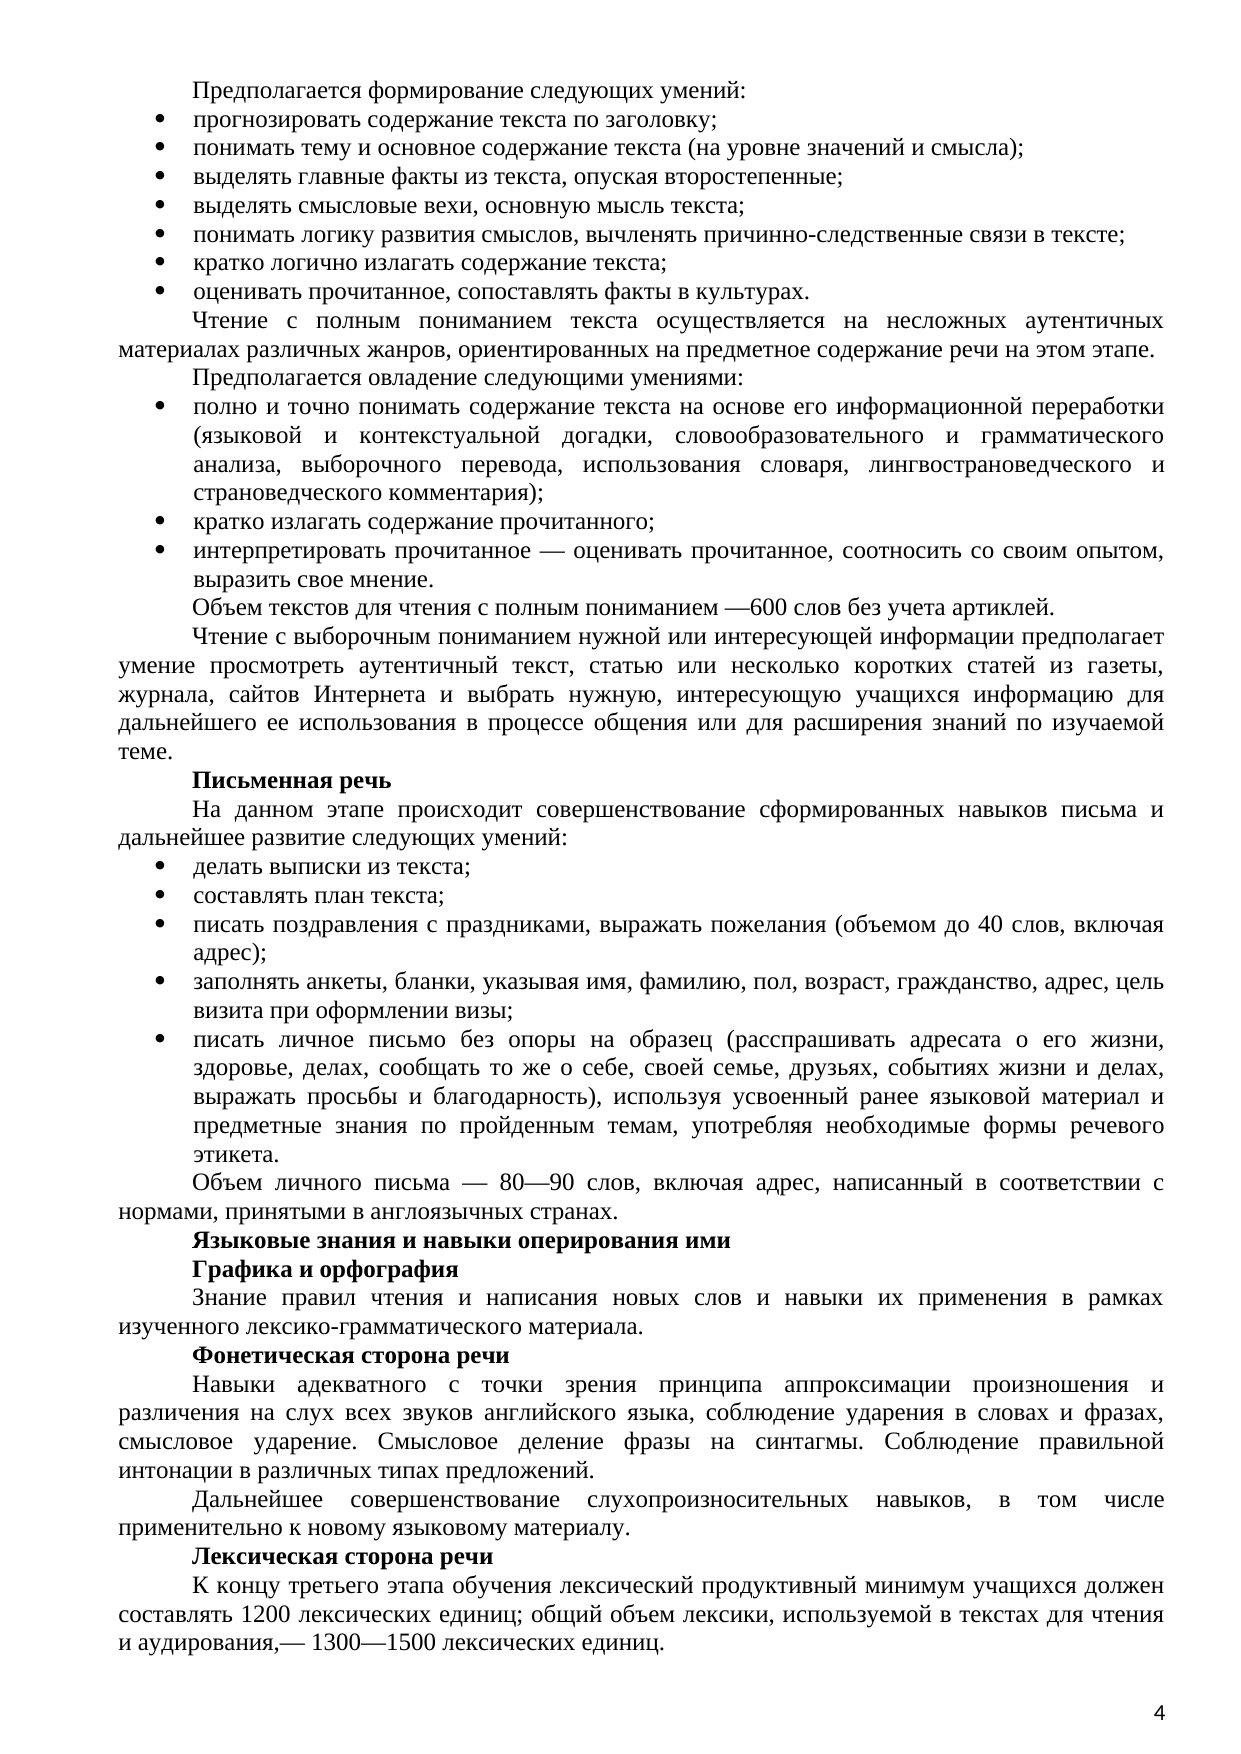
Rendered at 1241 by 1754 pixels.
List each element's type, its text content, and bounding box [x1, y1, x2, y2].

text Чтение с выборочным пониманием нужной или интересующей информации предполагает умение просмотреть аутентичный текст, статью или несколько коротких статей из газеты, журнала, сайтов Интернета и выбрать нужную, интересующую учащихся информацию для дальнейшего ее использования в процессе общения или для расширения знаний по изучаемой теме. [118, 621, 1165, 765]
list заполнять анкеты, бланки, указывая имя, фамилию, пол, возраст, гражданство, адрес, цель визита при оформлении визы; [156, 966, 1165, 1024]
list выделять главные факты из текста, опуская второстепенные; [156, 161, 1165, 190]
text Графика и орфография [156, 1254, 1165, 1282]
text Объем личного письма — 80—90 слов, включая адрес, написанный в соответствии с нормами, принятыми в англоязычных странах. [118, 1167, 1165, 1225]
text Дальнейшее совершенствование слухопроизносительных навыков, в том числе применительно к новому языковому материалу. [118, 1484, 1165, 1541]
text Фонетическая сторона речи [156, 1340, 1165, 1369]
text Письменная речь [156, 765, 1165, 794]
list делать выписки из текста; [156, 851, 1165, 880]
list писать личное письмо без опоры на образец (расспрашивать адресата о его жизни, здоровье, делах, сообщать то же о себе, своей семье, друзьях, событиях жизни и делах, выражать просьбы и благодарность), используя усвоенный ранее языковой материал и предметные знания по пройденным темам, употребляя необходимые формы речевого этикета. [156, 1024, 1165, 1167]
text Объем текстов для чтения с полным пониманием —600 слов без учета артиклей. [156, 592, 1165, 621]
text Лексическая сторона речи [156, 1541, 1165, 1570]
list кратко логично излагать содержание текста; [156, 247, 1165, 276]
text Предполагается формирование следующих умений: [156, 75, 1165, 104]
list полно и точно понимать содержание текста на основе его информационной переработки (языковой и контекстуальной догадки, словообразовательного и грамматического анализа, выборочного перевода, использования словаря, лингвострановедческого и страноведческого комментария); [156, 391, 1165, 506]
list понимать тему и основное содержание текста (на уровне значений и смысла); [156, 132, 1165, 161]
list кратко излагать содержание прочитанного; [156, 506, 1165, 535]
list выделять смысловые вехи, основную мысль текста; [156, 190, 1165, 219]
text Чтение с полным пониманием текста осуществляется на несложных аутентичных материалах различных жанров, ориентированных на предметное содержание речи на этом этапе. [118, 305, 1165, 362]
list понимать логику развития смыслов, вычленять причинно-следственные связи в тексте; [156, 219, 1165, 247]
list оценивать прочитанное, сопоставлять факты в культурах. [156, 276, 1165, 305]
list интерпретировать прочитанное — оценивать прочитанное, соотносить со своим опытом, выразить свое мнение. [156, 535, 1165, 592]
list прогнозировать содержание текста по заголовку; [156, 104, 1165, 132]
list составлять план текста; [156, 880, 1165, 909]
text Навыки адекватного с точки зрения принципа аппроксимации произношения и различения на слух всех звуков английского языка, соблюдение ударения в словах и фразах, смысловое ударение. Смысловое деление фразы на синтагмы. Соблюдение правильной интонации в различных типах предложений. [118, 1369, 1165, 1484]
text К концу третьего этапа обучения лексический продуктивный минимум учащихся должен составлять 1200 лексических единиц; общий объем лексики, используемой в текстах для чтения и аудирования,— 1300—1500 лексических единиц. [118, 1570, 1165, 1656]
text Знание правил чтения и написания новых слов и навыки их применения в рамках изученного лексико-грамматического материала. [118, 1282, 1165, 1340]
text Языковые знания и навыки оперирования ими [156, 1225, 1165, 1254]
text Предполагается овладение следующими умениями: [118, 362, 1165, 391]
text На данном этапе происходит совершенствование сформированных навыков письма и дальнейшее развитие следующих умений: [118, 794, 1165, 851]
list писать поздравления с праздниками, выражать пожелания (объемом до 40 слов, включая адрес); [156, 909, 1165, 966]
